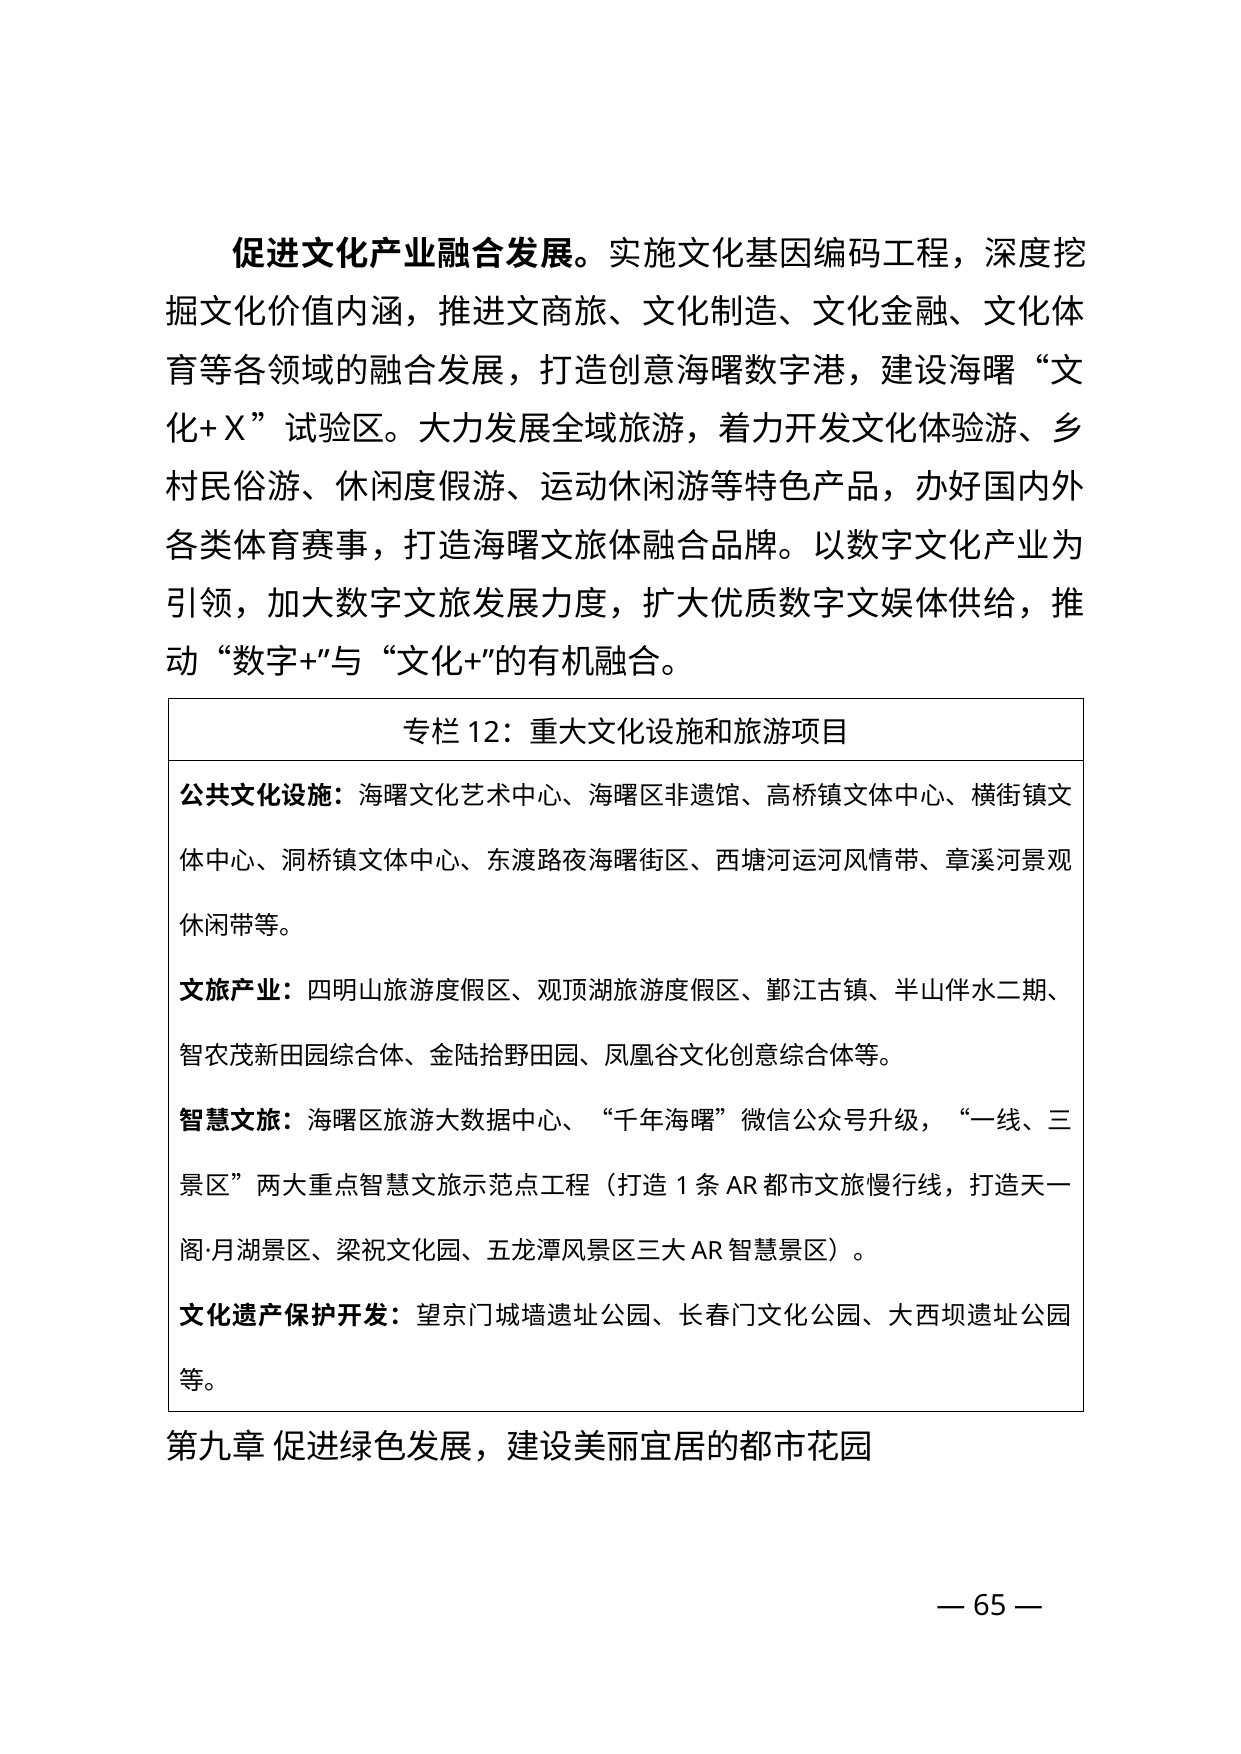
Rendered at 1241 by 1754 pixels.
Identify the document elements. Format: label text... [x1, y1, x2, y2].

table_header 专栏12：重大文化设施和旅游项目 [169, 699, 1083, 760]
text 促进文化产业融合发展。实施文化基因编码工程，深度挖掘文化价值内涵，推进文商旅、文化制造、文化金融、文化体育等各领域的融合发展，打造创意海曙数字港，建设海曙“文化+Ｘ”试验区。大力发展全域旅游，着力开发文化体验游、乡村民俗游、休闲度假游、运动休闲游等特色产品，办好国内外各类体育赛事，打造海曙文旅体融合品牌。以数字文化产业为引领，加大数字文旅发展力度，扩大优质数字文娱体供给，推动“数字+”与“文化+”的有机融合。 [165, 219, 1087, 686]
text 第九章 促进绿色发展，建设美丽宜居的都市花园 [165, 1412, 1087, 1471]
table_cell 公共文化设施：海曙文化艺术中心、海曙区非遗馆、高桥镇文体中心、横街镇文体中心、洞桥镇文体中心、东渡路夜海曙街区、西塘河运河风情带、章溪河景观休闲带等。 文旅产业：四明山旅游度假区、观顶湖旅游度假区、鄞江古镇、半山伴水二期、智农茂新田园综合体、金陆拾野田园、凤凰谷文化创意综合体等。 智慧文旅：海曙区旅游大数据中心、“千年海曙”微信公众号升级，“一线、三景区”两大重点智慧文旅示范点工程（打造1条AR都市文旅慢行线，打造天一阁·月湖景区、梁祝文化园、五龙潭风景区三大AR智慧景区）。 文化遗产保护开发：望京门城墙遗址公园、长春门文化公园、大西坝遗址公园等。 [169, 761, 1083, 1411]
